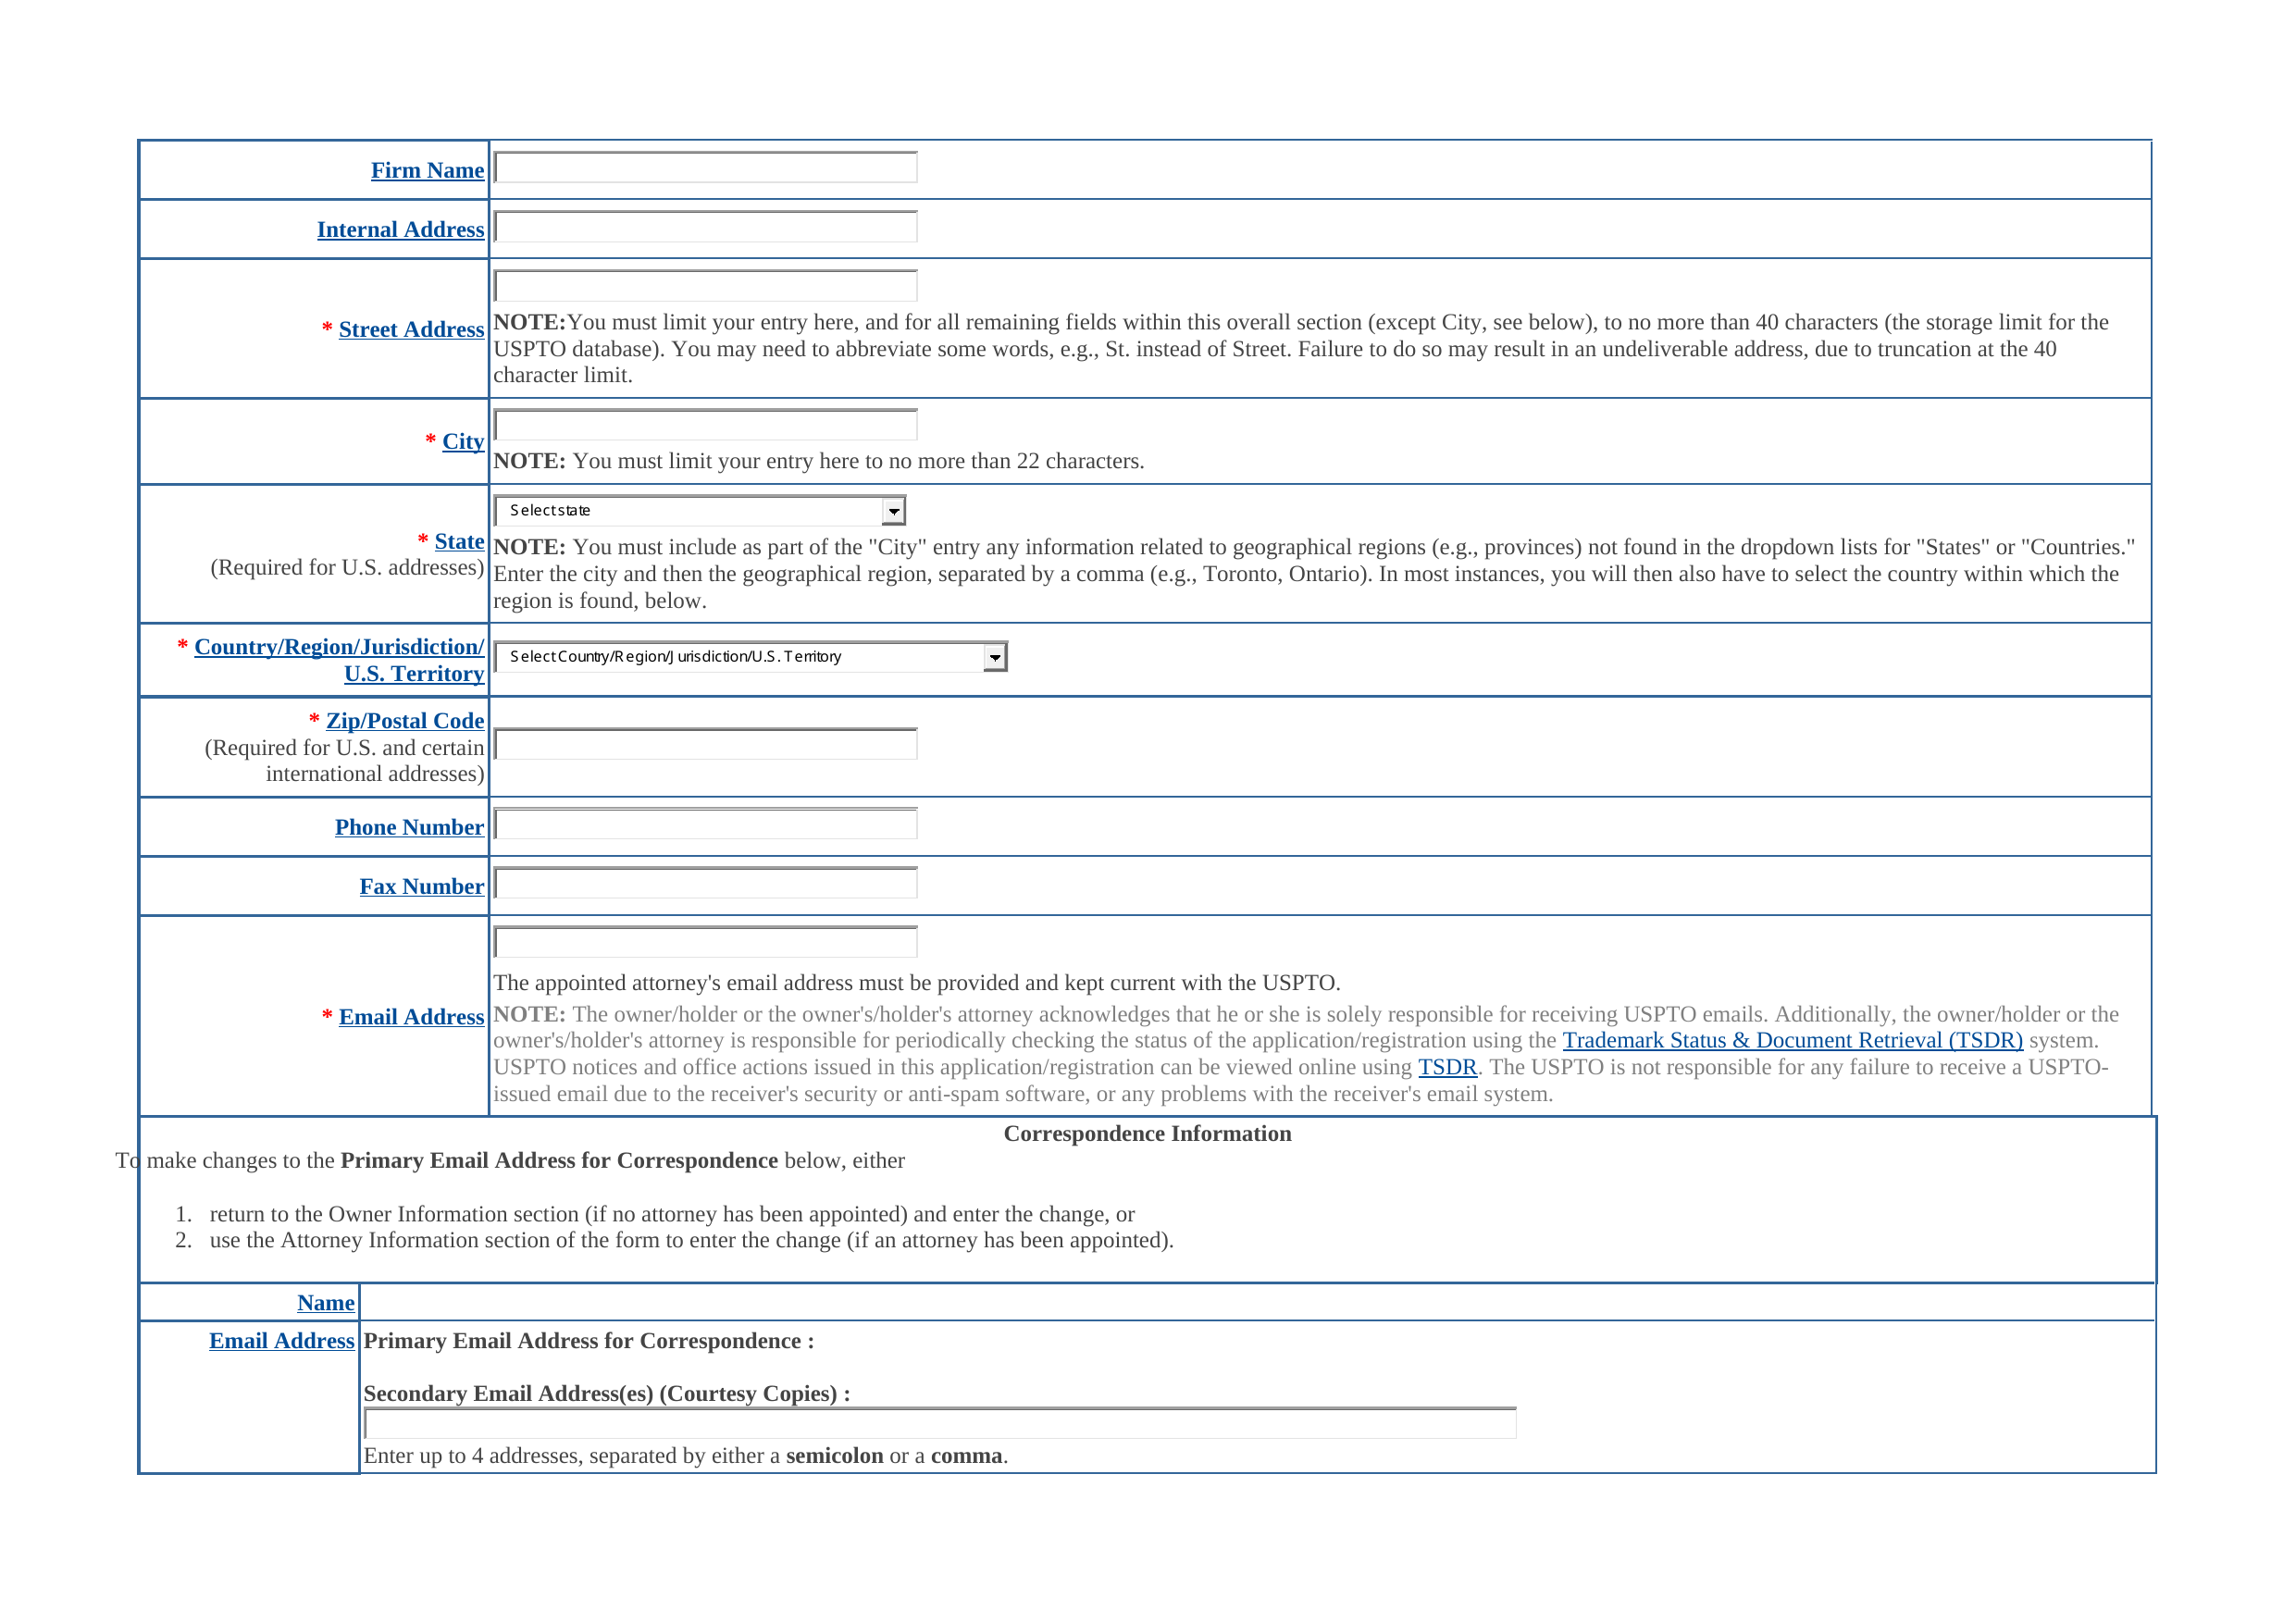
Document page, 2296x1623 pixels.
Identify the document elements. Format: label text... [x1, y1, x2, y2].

table_cell * City [141, 400, 488, 483]
table_cell Phone Number [141, 799, 488, 855]
table_cell Internal Address [141, 201, 488, 257]
table_cell NOTE: You must include as part of the "City" entry any information related to geographical regions (e.g., provinces) not found in the dropdown lists for "States" or "Countries." Enter the city and then the geographical region, separated by a comma (e.g., Toronto, Ontario). In most instances, you will then also have to select the country within which the region is found, below. [490, 485, 2151, 622]
table_cell * Email Address [141, 917, 488, 1115]
table_cell [490, 141, 2152, 198]
table_cell The appointed attorney's email address must be provided and kept current with the USPTO. NOTE: The owner/holder or the owner's/holder's attorney acknowledges that he or she is solely responsible for receiving USPTO emails. Additionally, the owner/holder or the owner's/holder's attorney is responsible for periodically checking the status of the application/registration using the Trademark Status & Document Retrieval (TSDR) system. USPTO notices and office actions issued in this application/registration can be viewed online using TSDR. The USPTO is not responsible for any failure to receive a USPTO-issued email due to the receiver's security or anti-spam software, or any problems with the receiver's email system. [490, 916, 2151, 1115]
table_cell * Country/Region/Jurisdiction/U.S. Territory [141, 625, 488, 695]
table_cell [361, 1319, 2155, 1472]
table_cell Email Address [141, 1322, 358, 1472]
table_cell NOTE: You must limit your entry here to no more than 22 characters. [490, 399, 2151, 483]
table_cell Correspondence Information To make changes to the Primary Email Address for Correspondence below, either return to the Owner Information section (if no attorney has been appointed) and enter the change, or use the Attorney Information section of the form to enter the change (if an attorney has been appointed). [141, 1118, 2155, 1282]
table_cell Fax Number [141, 858, 488, 914]
table_cell [361, 1282, 2155, 1319]
table_cell [490, 200, 2151, 257]
table_cell * Zip/Postal Code (Required for U.S. and certain international addresses) [141, 699, 488, 795]
table_cell [490, 698, 2151, 795]
table_cell [490, 798, 2151, 855]
table_cell * Street Address [141, 260, 488, 397]
table_cell * State (Required for U.S. addresses) [141, 486, 488, 622]
table_cell Firm Name [141, 142, 488, 198]
table_cell [490, 624, 2151, 695]
table_cell Name [141, 1284, 358, 1319]
table_cell [490, 857, 2151, 914]
table_cell NOTE:You must limit your entry here, and for all remaining fields within this overall section (except City, see below), to no more than 40 characters (the storage limit for the USPTO database). You may need to abbreviate some words, e.g., St. instead of Street. Failure to do so may result in an undeliverable address, due to truncation at the 40 character limit. [490, 259, 2151, 397]
